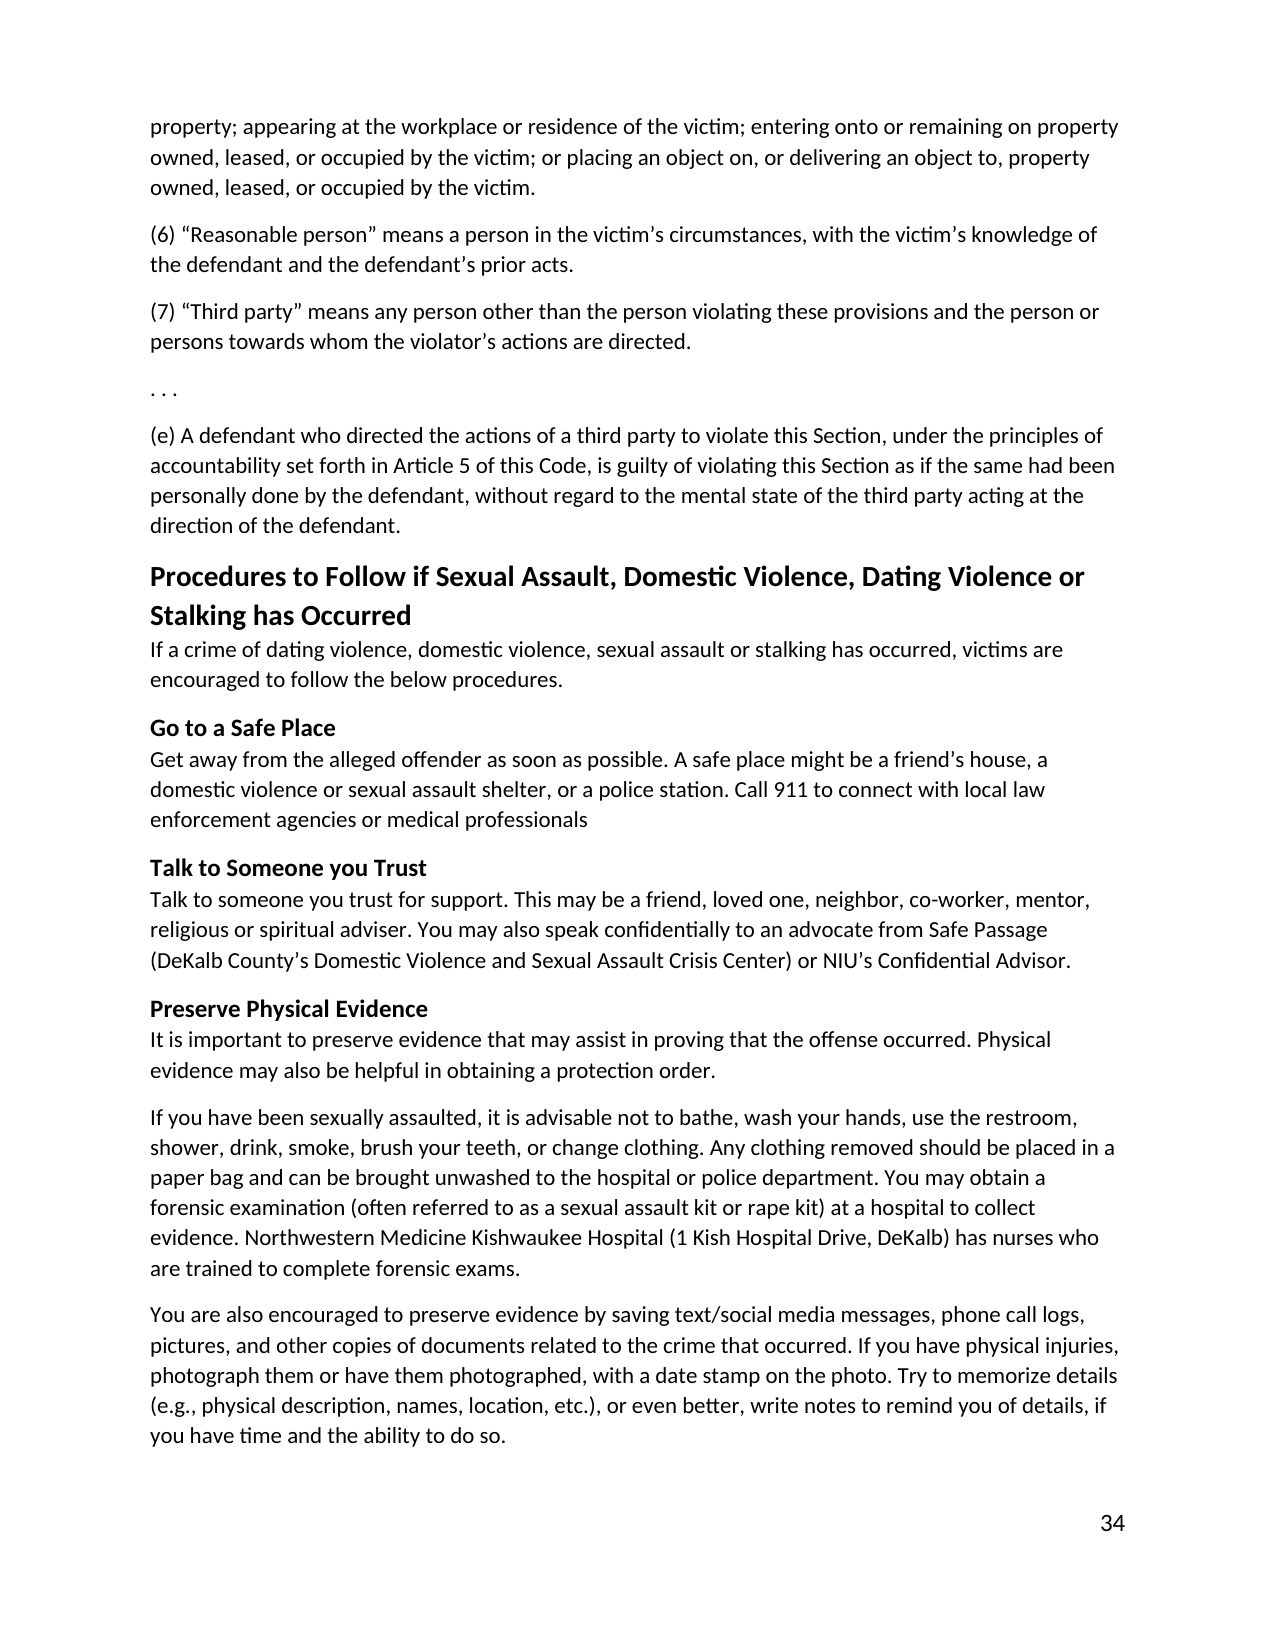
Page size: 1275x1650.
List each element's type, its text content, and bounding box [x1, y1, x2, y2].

text (7) “Third party” means any person other than the person violating these provisions and the person or persons towards whom the violator’s actions are directed. [150, 297, 1125, 355]
text If you have been sexually assaulted, it is advisable not to bathe, wash your hands, use the restroom, shower, drink, smoke, brush your teeth, or change clothing. Any clothing removed should be placed in a paper bag and can be brought unwashed to the hospital or police department. You may obtain a forensic examination (often referred to as a sexual assault kit or rape kit) at a hospital to collect evidence. Northwestern Medicine Kishwaukee Hospital (1 Kish Hospital Drive, DeKalb) has nurses who are trained to complete forensic exams. [150, 1103, 1125, 1282]
text (6) “Reasonable person” means a person in the victim’s circumstances, with the victim’s knowledge of the defendant and the defendant’s prior acts. [150, 220, 1125, 278]
text Get away from the alleged offender as soon as possible. A safe place might be a friend’s house, a domestic violence or sexual assault shelter, or a police station. Call 911 to connect with local law enforcement agencies or medical professionals [150, 745, 1125, 834]
subtitle Procedures to Follow if Sexual Assault, Domestic Violence, Dating Violence or Stalking has Occurred [150, 558, 1125, 632]
text If a crime of dating violence, domestic violence, sexual assault or stalking has occurred, victims are encouraged to follow the below procedures. [150, 635, 1125, 693]
text (e) A defendant who directed the actions of a third party to violate this Section, under the principles of accountability set forth in Article 5 of this Code, is guilty of violating this Section as if the same had been personally done by the defendant, without regard to the mental state of the third party acting at the direction of the defendant. [150, 421, 1125, 539]
text You are also encouraged to preserve evidence by saving text/social media messages, phone call logs, pictures, and other copies of documents related to the crime that occurred. If you have physical injuries, photograph them or have them photographed, with a date stamp on the photo. Try to memorize details (e.g., physical description, names, location, etc.), or even better, write notes to remind you of details, if you have time and the ability to do so. [150, 1301, 1125, 1449]
text . . . [150, 374, 1125, 402]
text Talk to someone you trust for support. This may be a friend, loved one, neighbor, co-worker, mentor, religious or spiritual adviser. You may also speak confidentially to an advocate from Safe Passage (DeKalb County’s Domestic Violence and Sexual Assault Crisis Center) or NIU’s Confidential Advisor. [150, 885, 1125, 974]
text It is important to preserve evidence that may assist in proving that the offense occurred. Physical evidence may also be helpful in obtaining a protection order. [150, 1026, 1125, 1084]
subtitle Talk to Someone you Trust [150, 852, 1125, 883]
subtitle Go to a Safe Place [150, 712, 1125, 743]
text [150, 112, 1125, 201]
subtitle Preserve Physical Evidence [150, 993, 1125, 1023]
